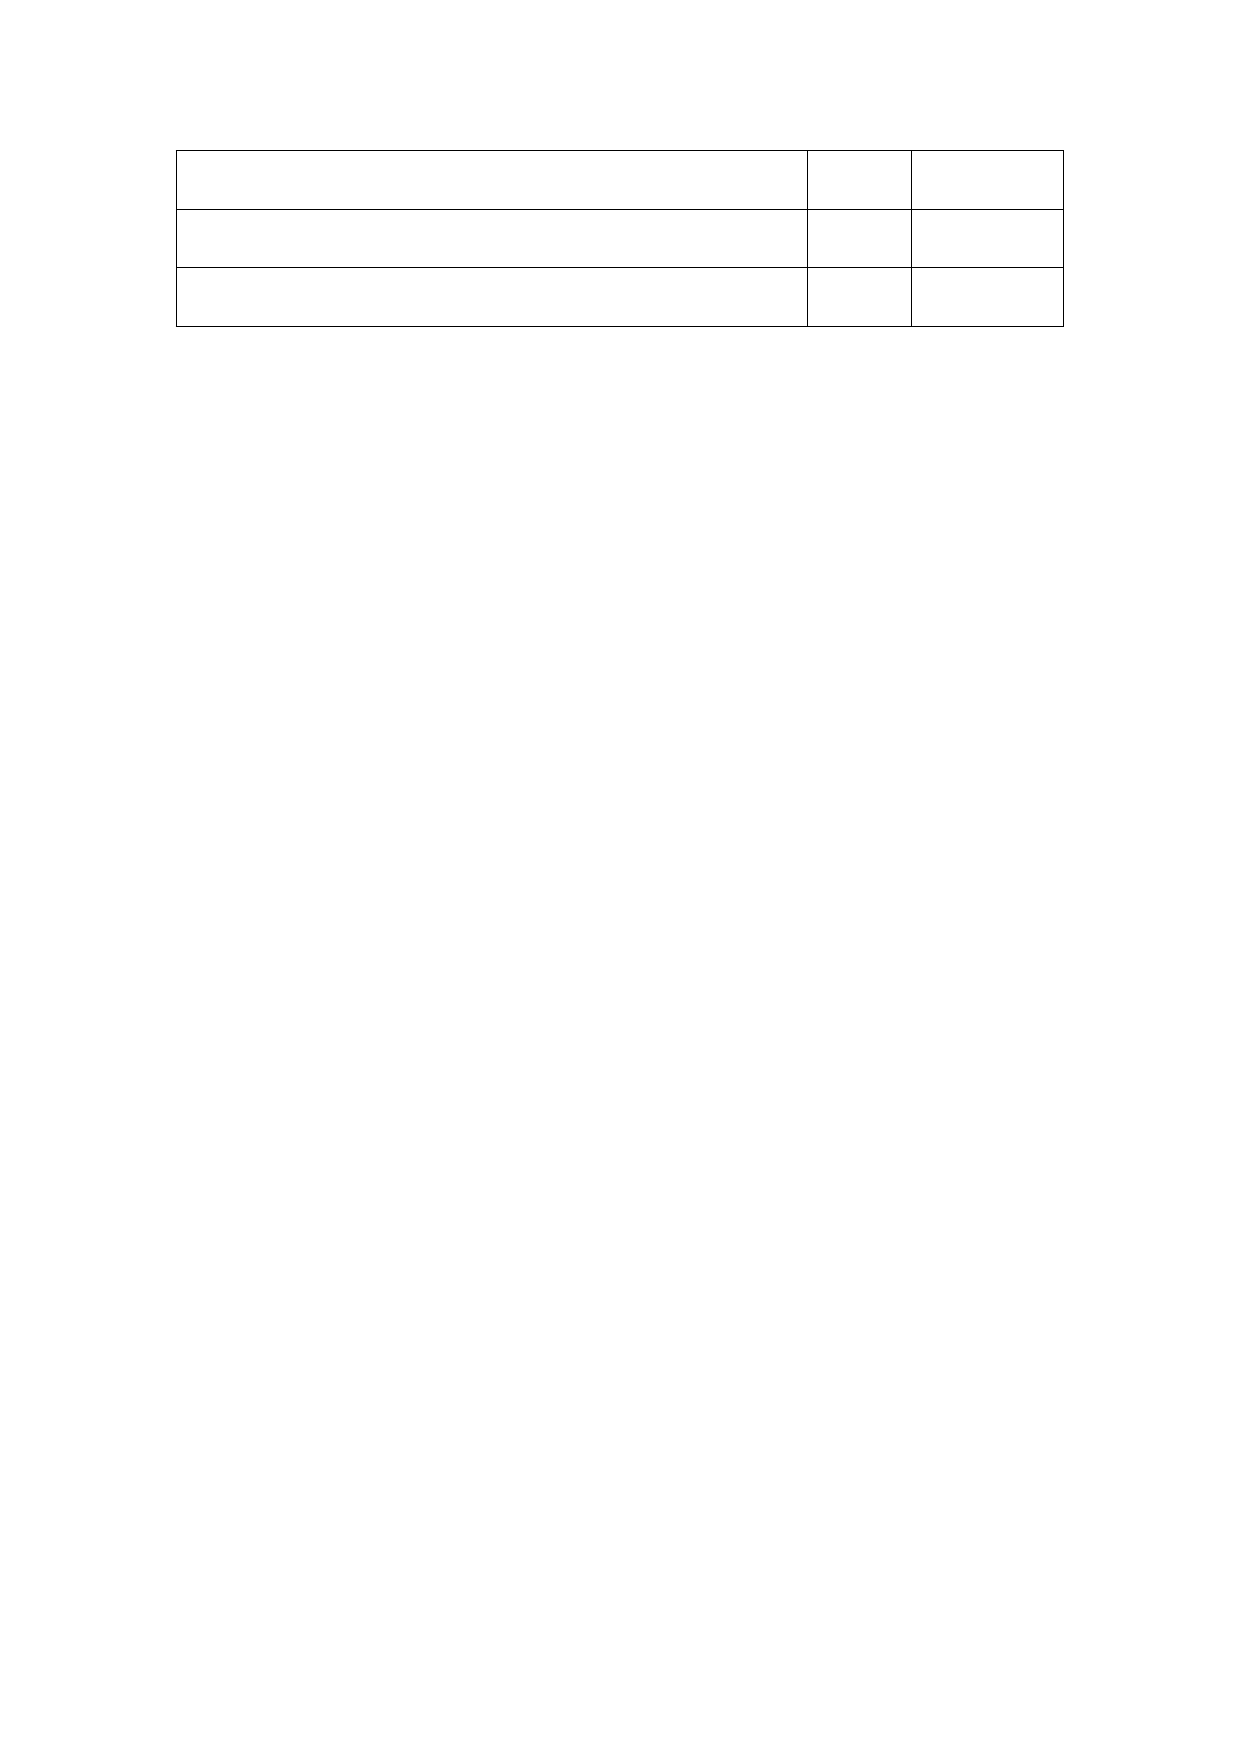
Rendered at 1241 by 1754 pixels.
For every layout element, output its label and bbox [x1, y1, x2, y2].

table_cell [177, 151, 807, 208]
table_cell [177, 210, 807, 267]
table_cell [808, 210, 911, 267]
table_cell [808, 151, 911, 208]
table_cell [912, 151, 1063, 208]
table_cell [912, 210, 1063, 267]
table_cell [808, 268, 911, 326]
table_cell [912, 268, 1063, 326]
table_cell [177, 268, 807, 326]
